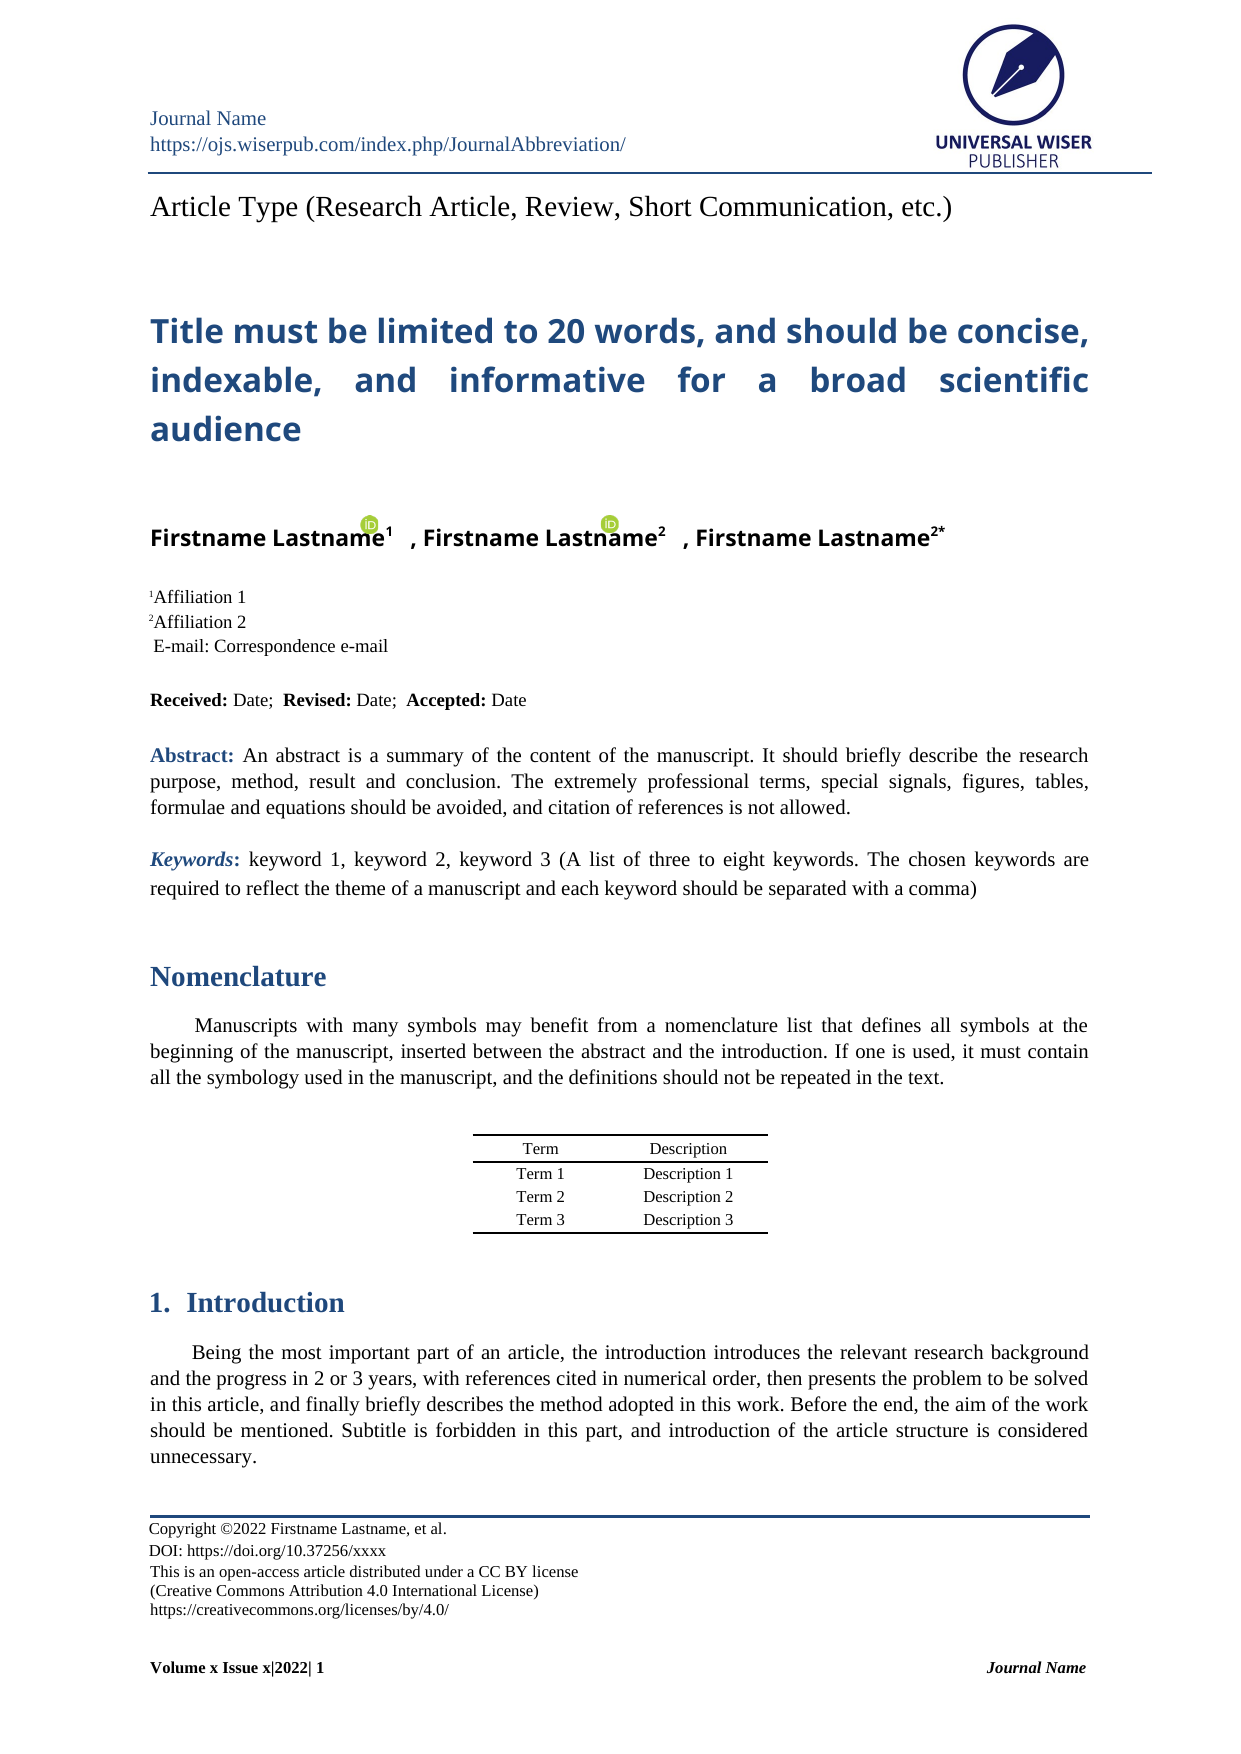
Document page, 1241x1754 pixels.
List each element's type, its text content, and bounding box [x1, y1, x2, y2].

text Firstname Lastname1 , Firstname Lastname2 , Firstname Lastname2* [150, 522, 1090, 553]
text 2Affiliation 2 [148, 611, 1095, 632]
picture [600, 515, 619, 533]
table_cell Description 2 [610, 1184, 768, 1208]
text Being the most important part of an article, the introduction introduces the relevant research background and the progress in 2 or 3 years, with references cited in numerical order, then presents the problem to be solved in this article, and finally briefly describes the method adopted in this work. Before the end, the aim of the work should be mentioned. Subtitle is forbidden in this part, and introduction of the article structure is considered unnecessary. [150, 1340, 1090, 1468]
text Received: Date; Revised: Date; Accepted: Date [150, 689, 1090, 711]
table_header Term [473, 1136, 609, 1161]
table_header Description [610, 1136, 768, 1161]
text Nomenclature [150, 959, 1090, 993]
picture [869, 0, 1153, 240]
table_cell Term 2 [473, 1184, 609, 1208]
text Keywords: keyword 1, keyword 2, keyword 3 (A list of three to eight keywords. The chosen keywords are required to reflect the theme of a manuscript and each keyword should be separated with a comma) [150, 847, 1090, 900]
picture [360, 515, 379, 534]
table_cell Description 1 [610, 1163, 768, 1184]
text Abstract: An abstract is a summary of the content of the manuscript. It should briefly describe the research purpose, method, result and conclusion. The extremely professional terms, special signals, figures, tables, formulae and equations should be avoided, and citation of references is not allowed. [150, 743, 1090, 819]
subtitle Introduction [148, 1286, 1090, 1319]
text Manuscripts with many symbols may benefit from a nomenclature list that defines all symbols at the beginning of the manuscript, inserted between the abstract and the introduction. If one is used, it must contain all the symbology used in the manuscript, and the definitions should not be repeated in the text. [150, 1013, 1090, 1089]
table_cell Term 3 [473, 1208, 609, 1232]
text Title must be limited to 20 words, and should be concise, indexable, and informative for a broad scientific audience [150, 308, 1090, 451]
text Article Type (Research Article, Review, Short Communication, etc.) [150, 189, 1090, 222]
table_cell Description 3 [610, 1208, 768, 1232]
text E-mail: Correspondence e-mail [148, 634, 1095, 656]
text 1Affiliation 1 [148, 586, 1095, 608]
table_cell Term 1 [473, 1163, 609, 1184]
